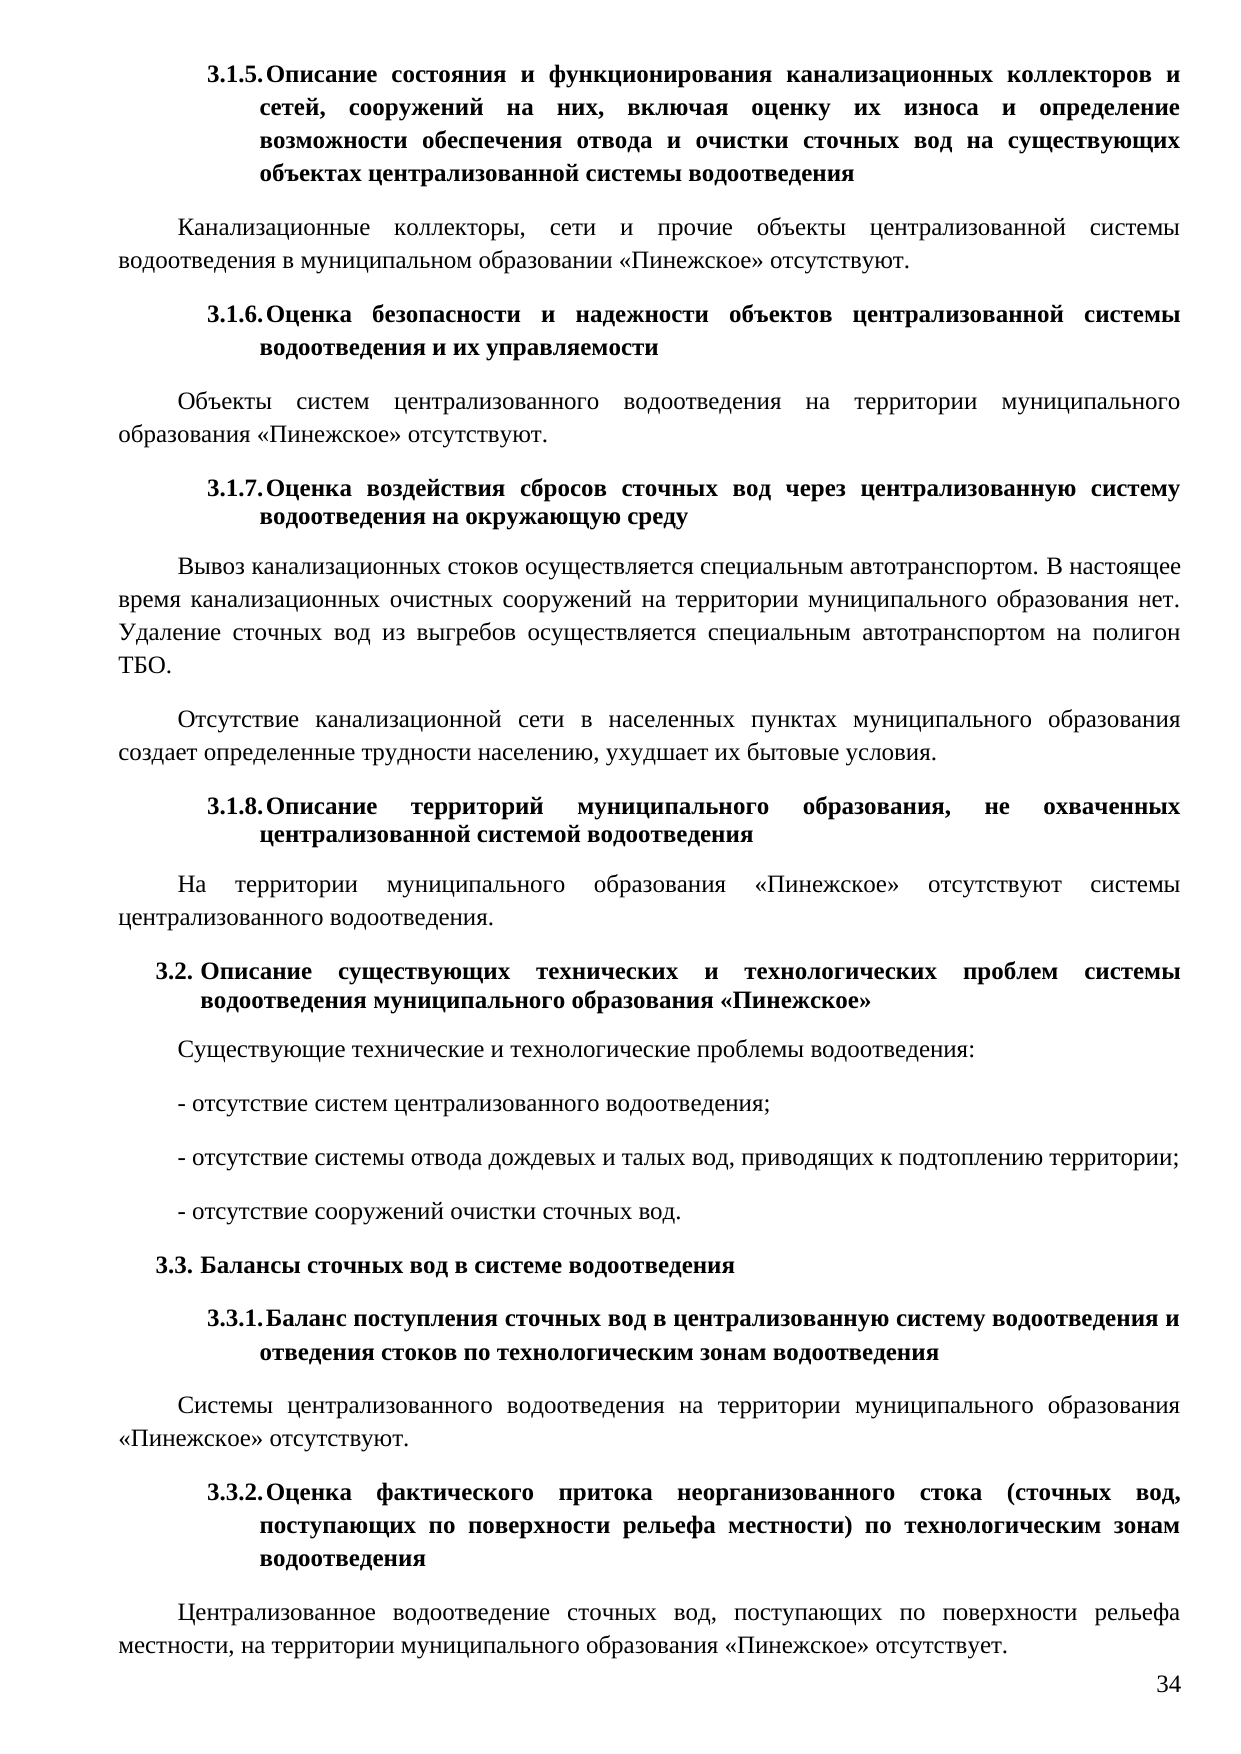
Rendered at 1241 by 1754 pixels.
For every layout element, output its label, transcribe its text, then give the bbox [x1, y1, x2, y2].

text На территории муниципального образования «Пинежское» отсутствуют системы централизованного водоотведения. [118, 869, 1181, 931]
subtitle Оценка безопасности и надежности объектов централизованной системы водоотведения и их управляемости [207, 299, 1181, 361]
text Объекты систем централизованного водоотведения на территории муниципального образования «Пинежское» отсутствуют. [118, 386, 1181, 447]
text Централизованное водоотведение сточных вод, поступающих по поверхности рельефа местности, на территории муниципального образования «Пинежское» отсутствует. [118, 1597, 1181, 1659]
subtitle Баланс поступления сточных вод в централизованную систему водоотведения и отведения стоков по технологическим зонам водоотведения [207, 1303, 1181, 1365]
subtitle Оценка фактического притока неорганизованного стока (сточных вод, поступающих по поверхности рельефа местности) по технологическим зонам водоотведения [207, 1477, 1181, 1572]
subtitle Описание территорий муниципального образования, не охваченных централизованной системой водоотведения [207, 791, 1181, 848]
text Вывоз канализационных стоков осуществляется специальным автотранспортом. В настоящее время канализационных очистных сооружений на территории муниципального образования нет. Удаление сточных вод из выгребов осуществляется специальным автотранспортом на полигон ТБО. [118, 551, 1181, 679]
text Системы централизованного водоотведения на территории муниципального образования «Пинежское» отсутствуют. [118, 1390, 1181, 1452]
text - отсутствие системы отвода дождевых и талых вод, приводящих к подтоплению территории; [118, 1142, 1181, 1171]
subtitle Балансы сточных вод в системе водоотведения [155, 1250, 1181, 1278]
text Канализационные коллекторы, сети и прочие объекты централизованной системы водоотведения в муниципальном образовании «Пинежское» отсутствуют. [118, 212, 1181, 274]
subtitle Описание существующих технических и технологических проблем системы водоотведения муниципального образования «Пинежское» [155, 956, 1181, 1013]
text Отсутствие канализационной сети в населенных пунктах муниципального образования создает определенные трудности населению, ухудшает их бытовые условия. [118, 704, 1181, 766]
text - отсутствие систем централизованного водоотведения; [118, 1088, 1181, 1117]
subtitle Описание состояния и функционирования канализационных коллекторов и сетей, сооружений на них, включая оценку их износа и определение возможности обеспечения отвода и очистки сточных вод на существующих объектах централизованной системы водоотведения [207, 59, 1181, 187]
text Существующие технические и технологические проблемы водоотведения: [118, 1034, 1181, 1063]
subtitle Оценка воздействия сбросов сточных вод через централизованную систему водоотведения на окружающую среду [207, 473, 1181, 530]
text - отсутствие сооружений очистки сточных вод. [118, 1196, 1181, 1224]
